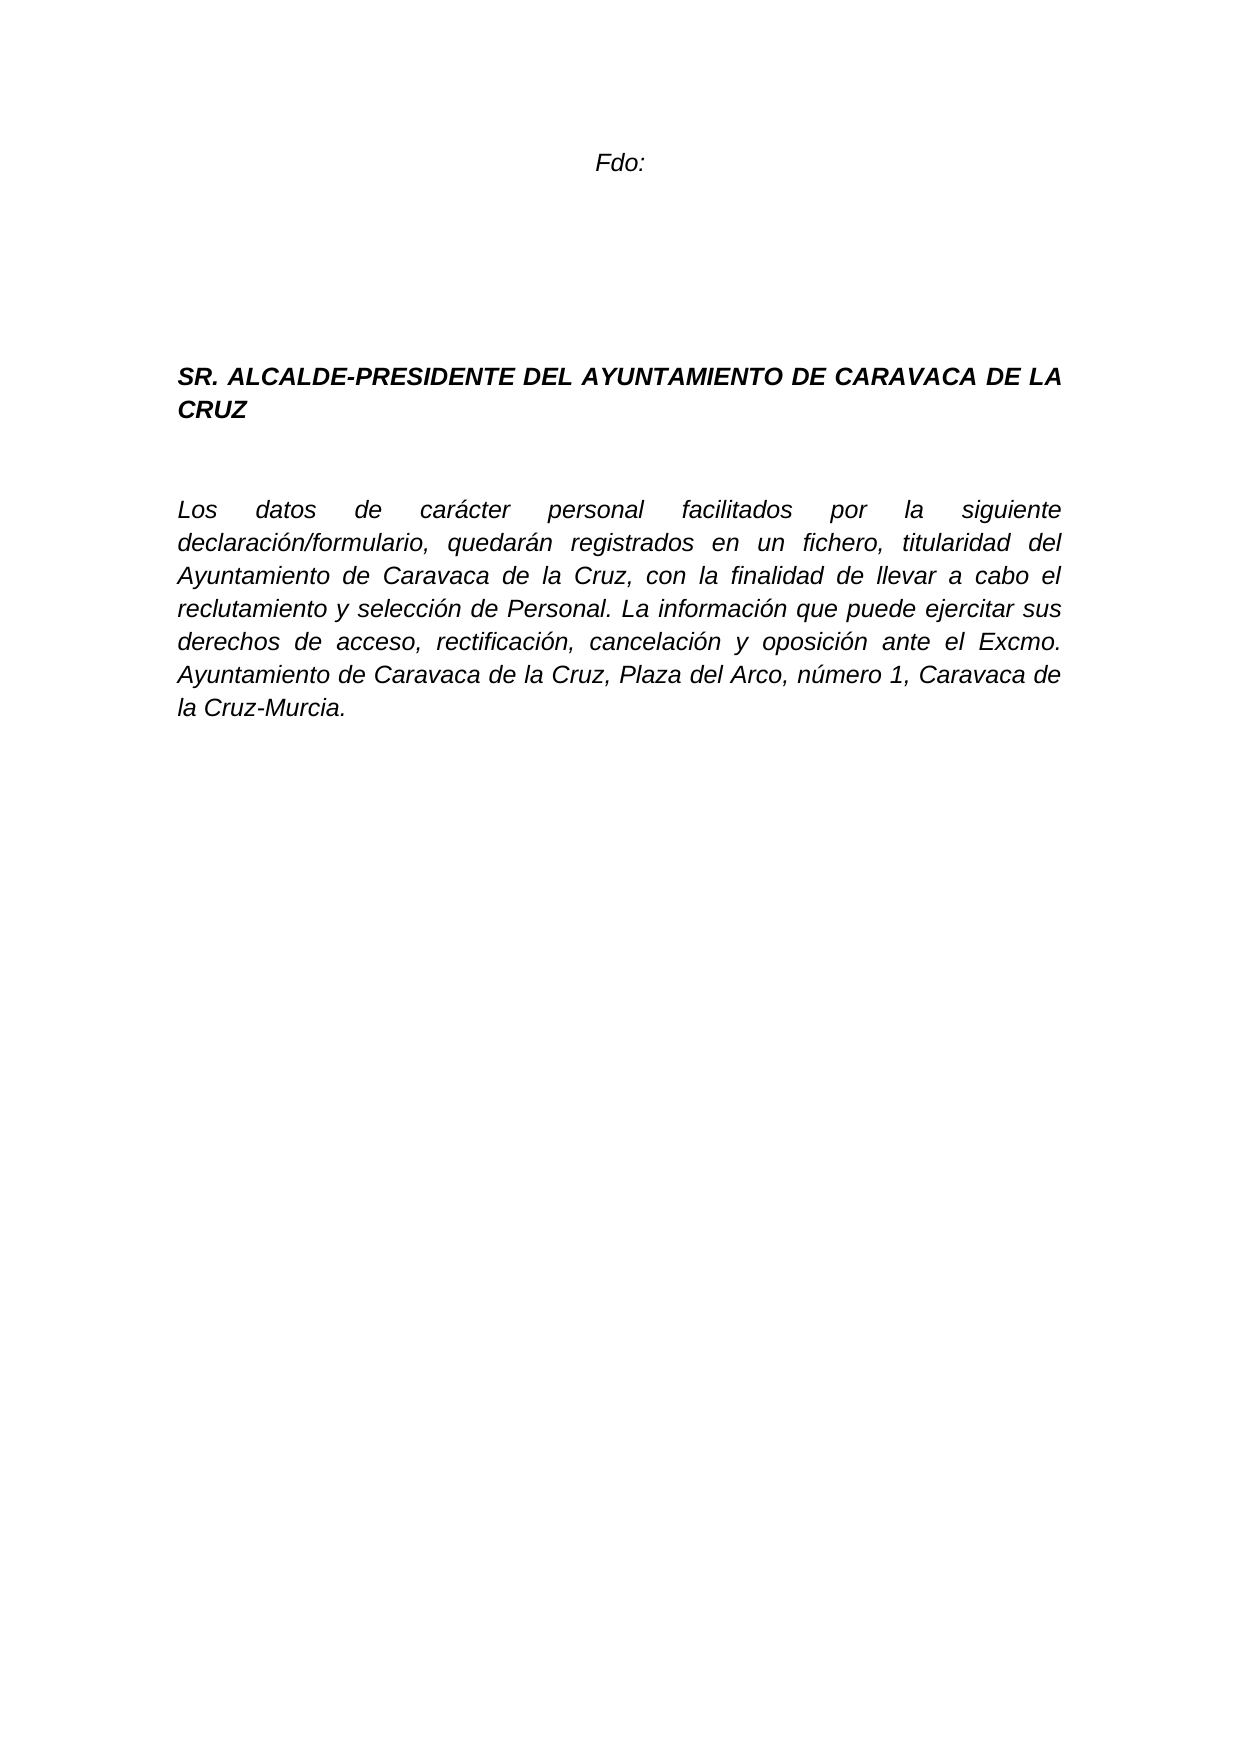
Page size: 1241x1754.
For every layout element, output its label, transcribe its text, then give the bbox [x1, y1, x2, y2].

text Fdo: [177, 148, 1063, 176]
text SR. ALCALDE-PRESIDENTE DEL AYUNTAMIENTO DE CARAVACA DE LA CRUZ [177, 362, 1063, 424]
text Los datos de carácter personal facilitados por la siguiente declaración/formulario, quedarán registrados en un fichero, titularidad del Ayuntamiento de Caravaca de la Cruz, con la finalidad de llevar a cabo el reclutamiento y selección de Personal. La información que puede ejercitar sus derechos de acceso, rectificación, cancelación y oposición ante el Excmo. Ayuntamiento de Caravaca de la Cruz, Plaza del Arco, número 1, Caravaca de la Cruz-Murcia. [177, 495, 1063, 722]
